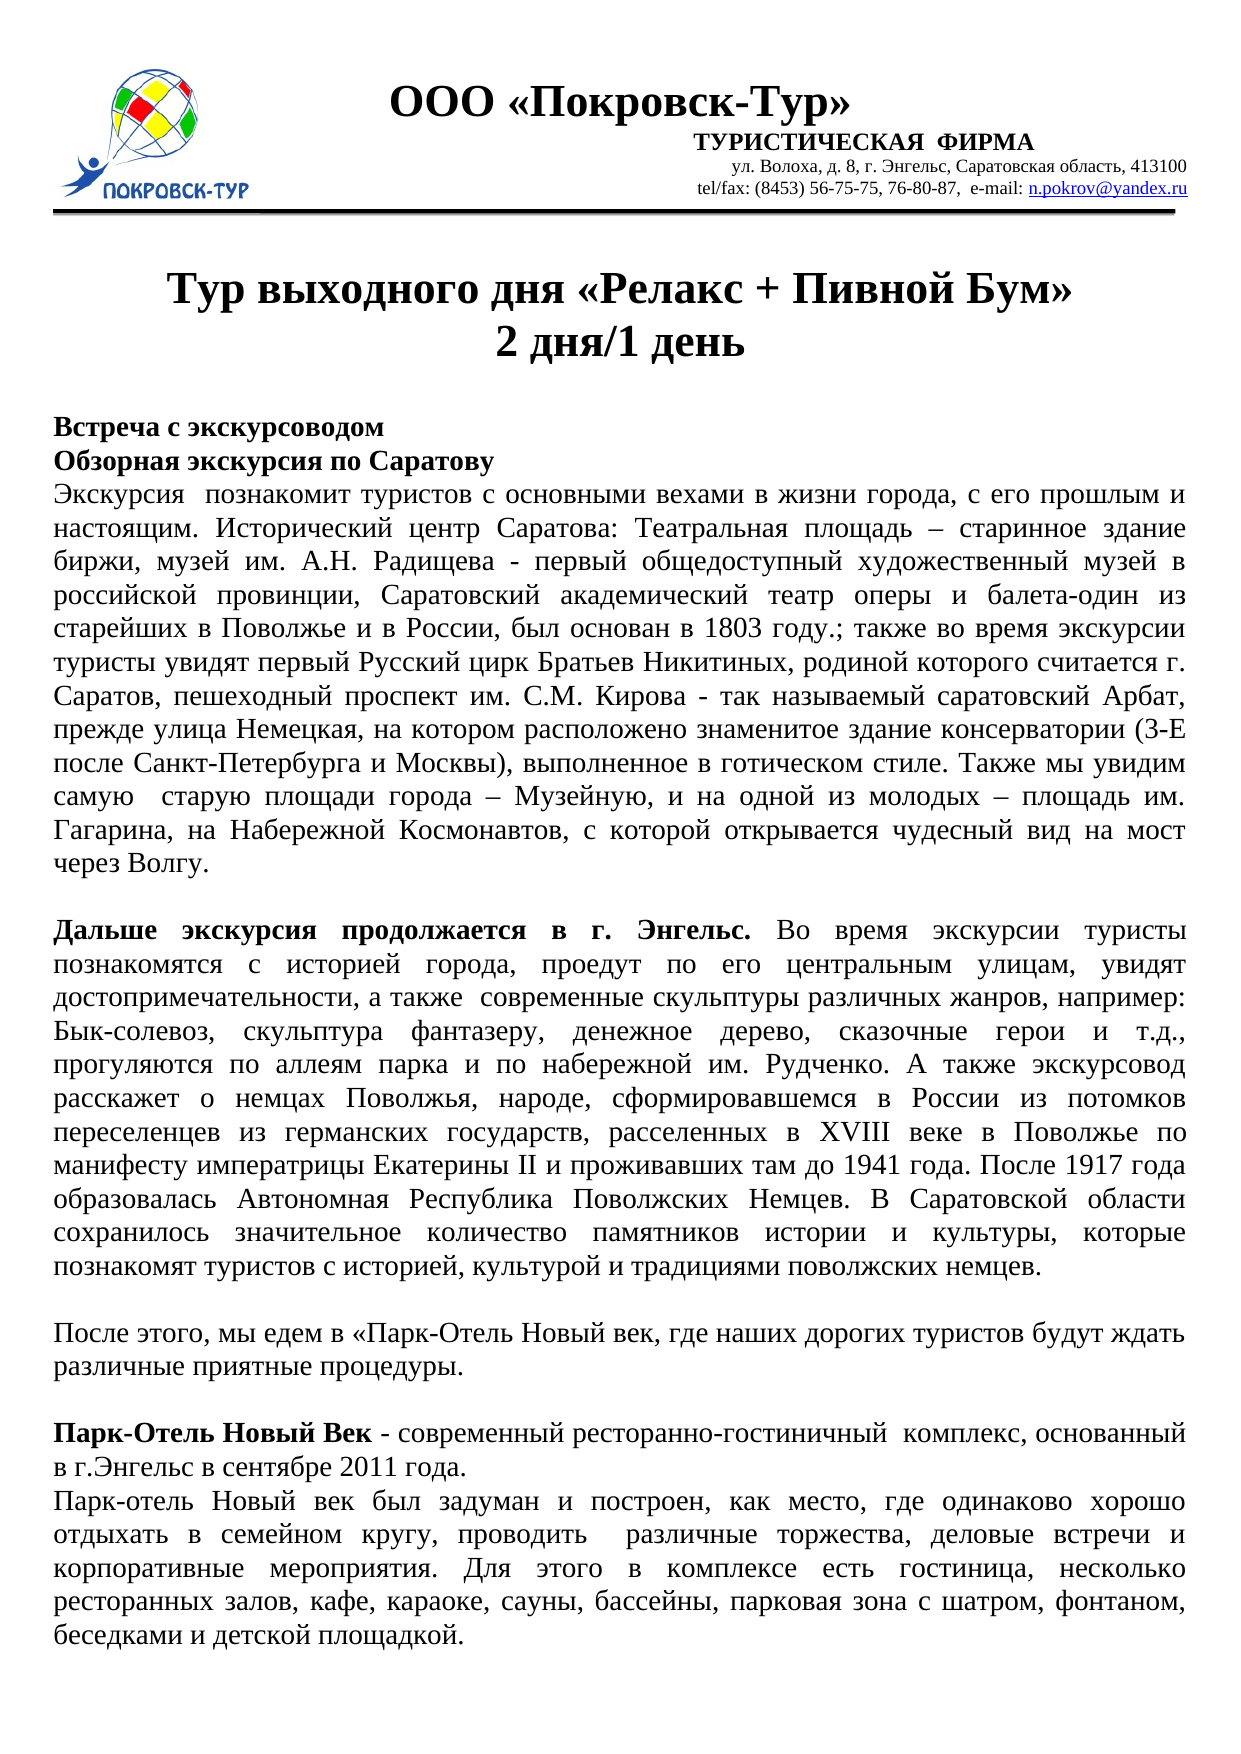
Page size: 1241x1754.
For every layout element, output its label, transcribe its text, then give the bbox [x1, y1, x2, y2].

text Парк-Отель Новый Век - современный ресторанно-гостиничный комплекс, основанный в г.Энгельс в сентябре 2011 года. [53, 1416, 1187, 1483]
text 2 дня/1 день [53, 313, 1187, 366]
text Тур выходного дня «Релакс + Пивной Бум» [53, 261, 1187, 313]
text Встреча с экскурсоводом [53, 409, 1187, 443]
text Дальше экскурсия продолжается в г. Энгельс. Во время экскурсии туристы познакомятся с историей города, проедут по его центральным улицам, увидят достопримечательности, а также современные скульптуры различных жанров, например: Бык-солевоз, скульптура фантазеру, денежное дерево, сказочные герои и т.д., прогуляются по аллеям парка и по набережной им. Рудченко. А также экскурсовод расскажет о немцах Поволжья, народе, сформировавшемся в России из потомков переселенцев из германских государств, расселенных в XVIII веке в Поволжье по манифесту императрицы Екатерины II и проживавших там до 1941 года. После 1917 года образовалась Автономная Республика Поволжских Немцев. В Саратовской области сохранилось значительное количество памятников истории и культуры, которые познакомят туристов с историей, культурой и традициями поволжских немцев. [53, 912, 1187, 1281]
text Экскурсия познакомит туристов с основными вехами в жизни города, с его прошлым и настоящим. Исторический центр Саратова: Театральная площадь – старинное здание биржи, музей им. А.Н. Радищева - первый общедоступный художественный музей в российской провинции, Саратовский академический театр оперы и балета-один из старейших в Поволжье и в России, был основан в 1803 году.; также во время экскурсии туристы увидят первый Русский цирк Братьев Никитиных, родиной которого считается г. Саратов, пешеходный проспект им. С.М. Кирова - так называемый саратовский Арбат, прежде улица Немецкая, на котором расположено знаменитое здание консерватории (3-Е после Санкт-Петербурга и Москвы), выполненное в готическом стиле. Также мы увидим самую старую площади города – Музейную, и на одной из молодых – площадь им. Гагарина, на Набережной Космонавтов, с которой открывается чудесный вид на мост через Волгу. [53, 476, 1187, 879]
text Парк-отель Новый век был задуман и построен, как место, где одинаково хорошо отдыхать в семейном кругу, проводить различные торжества, деловые встречи и корпоративные мероприятия. Для этого в комплексе есть гостиница, несколько ресторанных залов, кафе, караоке, сауны, бассейны, парковая зона с шатром, фонтаном, беседками и детской площадкой. [53, 1483, 1187, 1650]
text Обзорная экскурсия по Саратову [53, 443, 1187, 476]
text После этого, мы едем в «Парк-Отель Новый век, где наших дорогих туристов будут ждать различные приятные процедуры. [53, 1315, 1187, 1382]
picture [53, 64, 257, 199]
